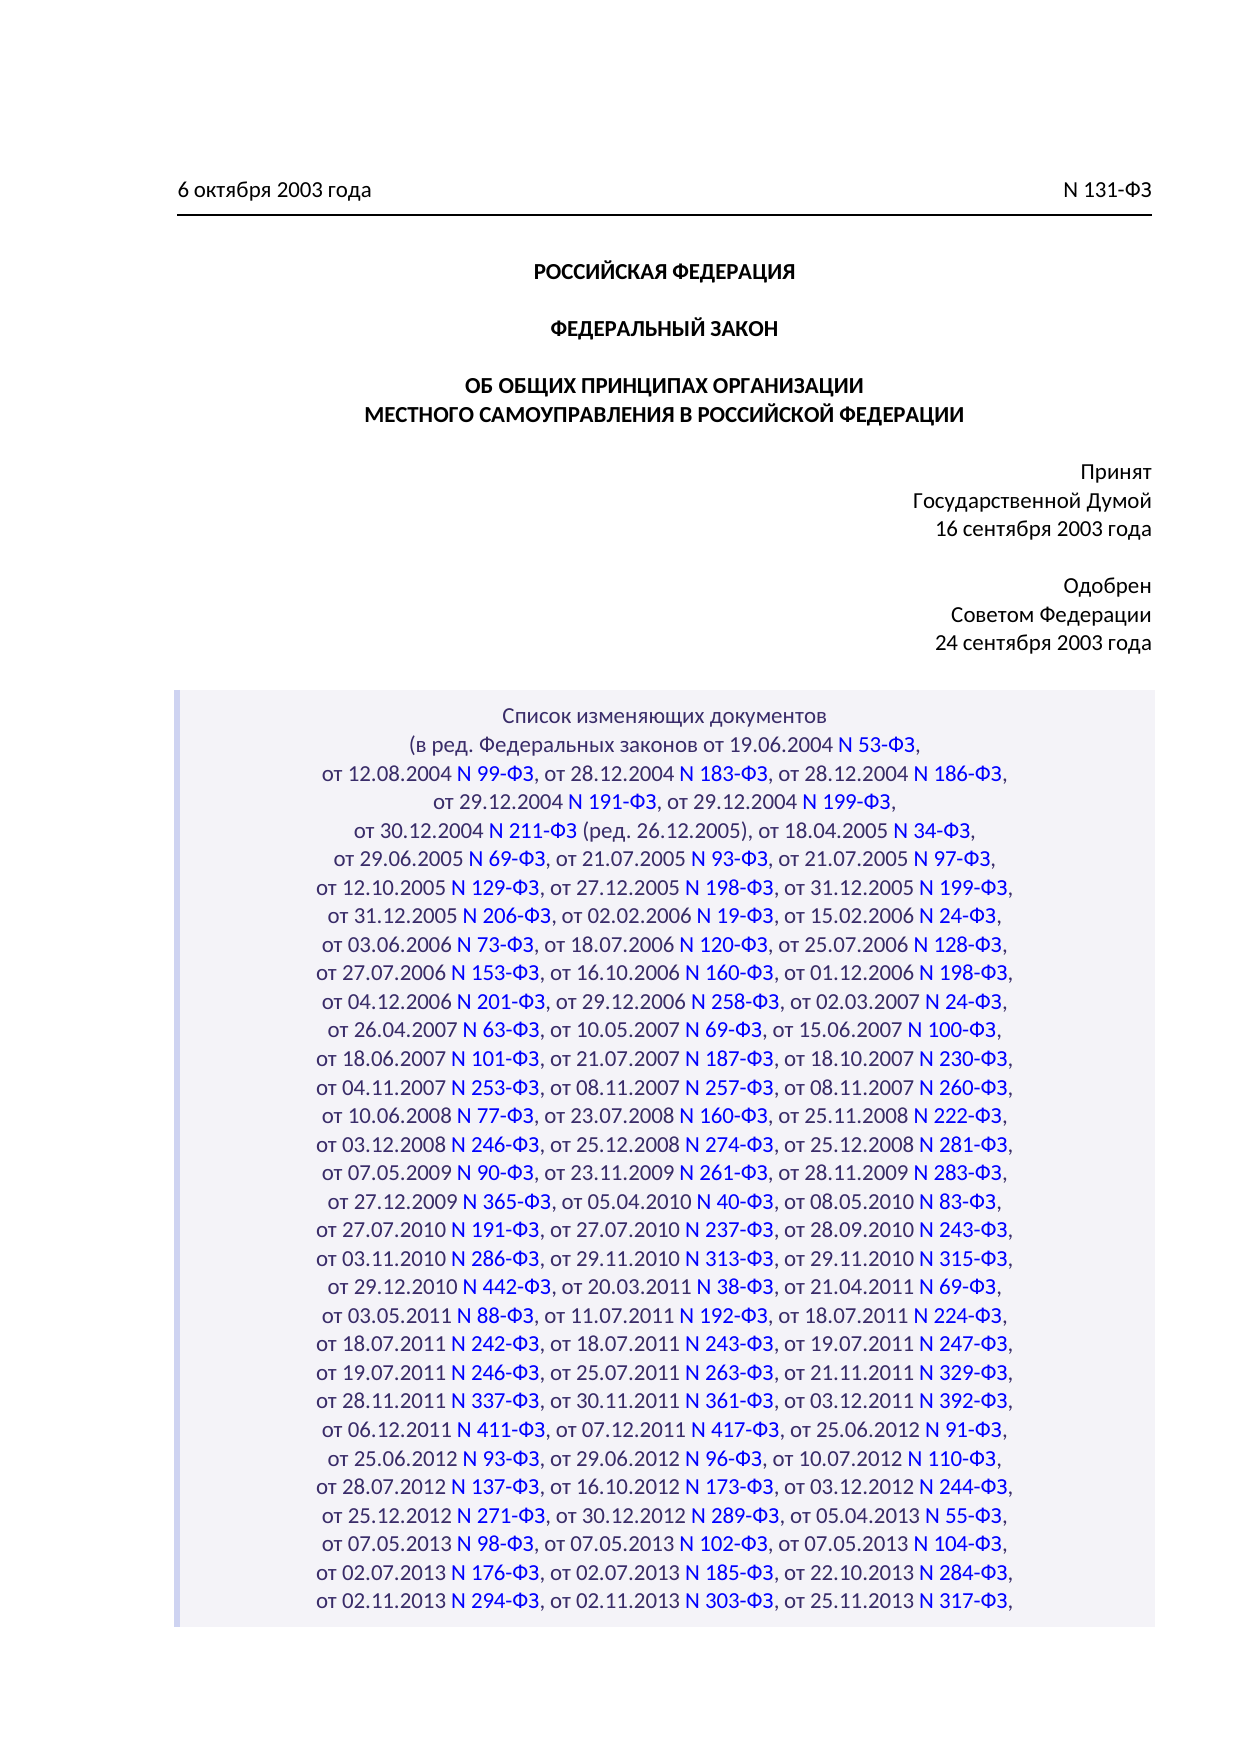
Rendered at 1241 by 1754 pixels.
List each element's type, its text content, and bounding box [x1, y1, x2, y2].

table_header N 131-ФЗ [664, 175, 1152, 204]
text 16 сентября 2003 года [177, 514, 1152, 543]
text Государственной Думой [177, 486, 1152, 514]
table_header 6 октября 2003 года [177, 175, 664, 204]
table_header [180, 690, 1149, 1627]
text 24 сентября 2003 года [177, 628, 1152, 657]
text Принят [177, 457, 1152, 486]
text Советом Федерации [177, 600, 1152, 628]
text Одобрен [177, 571, 1152, 600]
title МЕСТНОГО САМОУПРАВЛЕНИЯ В РОССИЙСКОЙ ФЕДЕРАЦИИ [177, 400, 1152, 428]
title ФЕДЕРАЛЬНЫЙ ЗАКОН [177, 314, 1152, 343]
title РОССИЙСКАЯ ФЕДЕРАЦИЯ [177, 257, 1152, 286]
title ОБ ОБЩИХ ПРИНЦИПАХ ОРГАНИЗАЦИИ [177, 371, 1152, 400]
